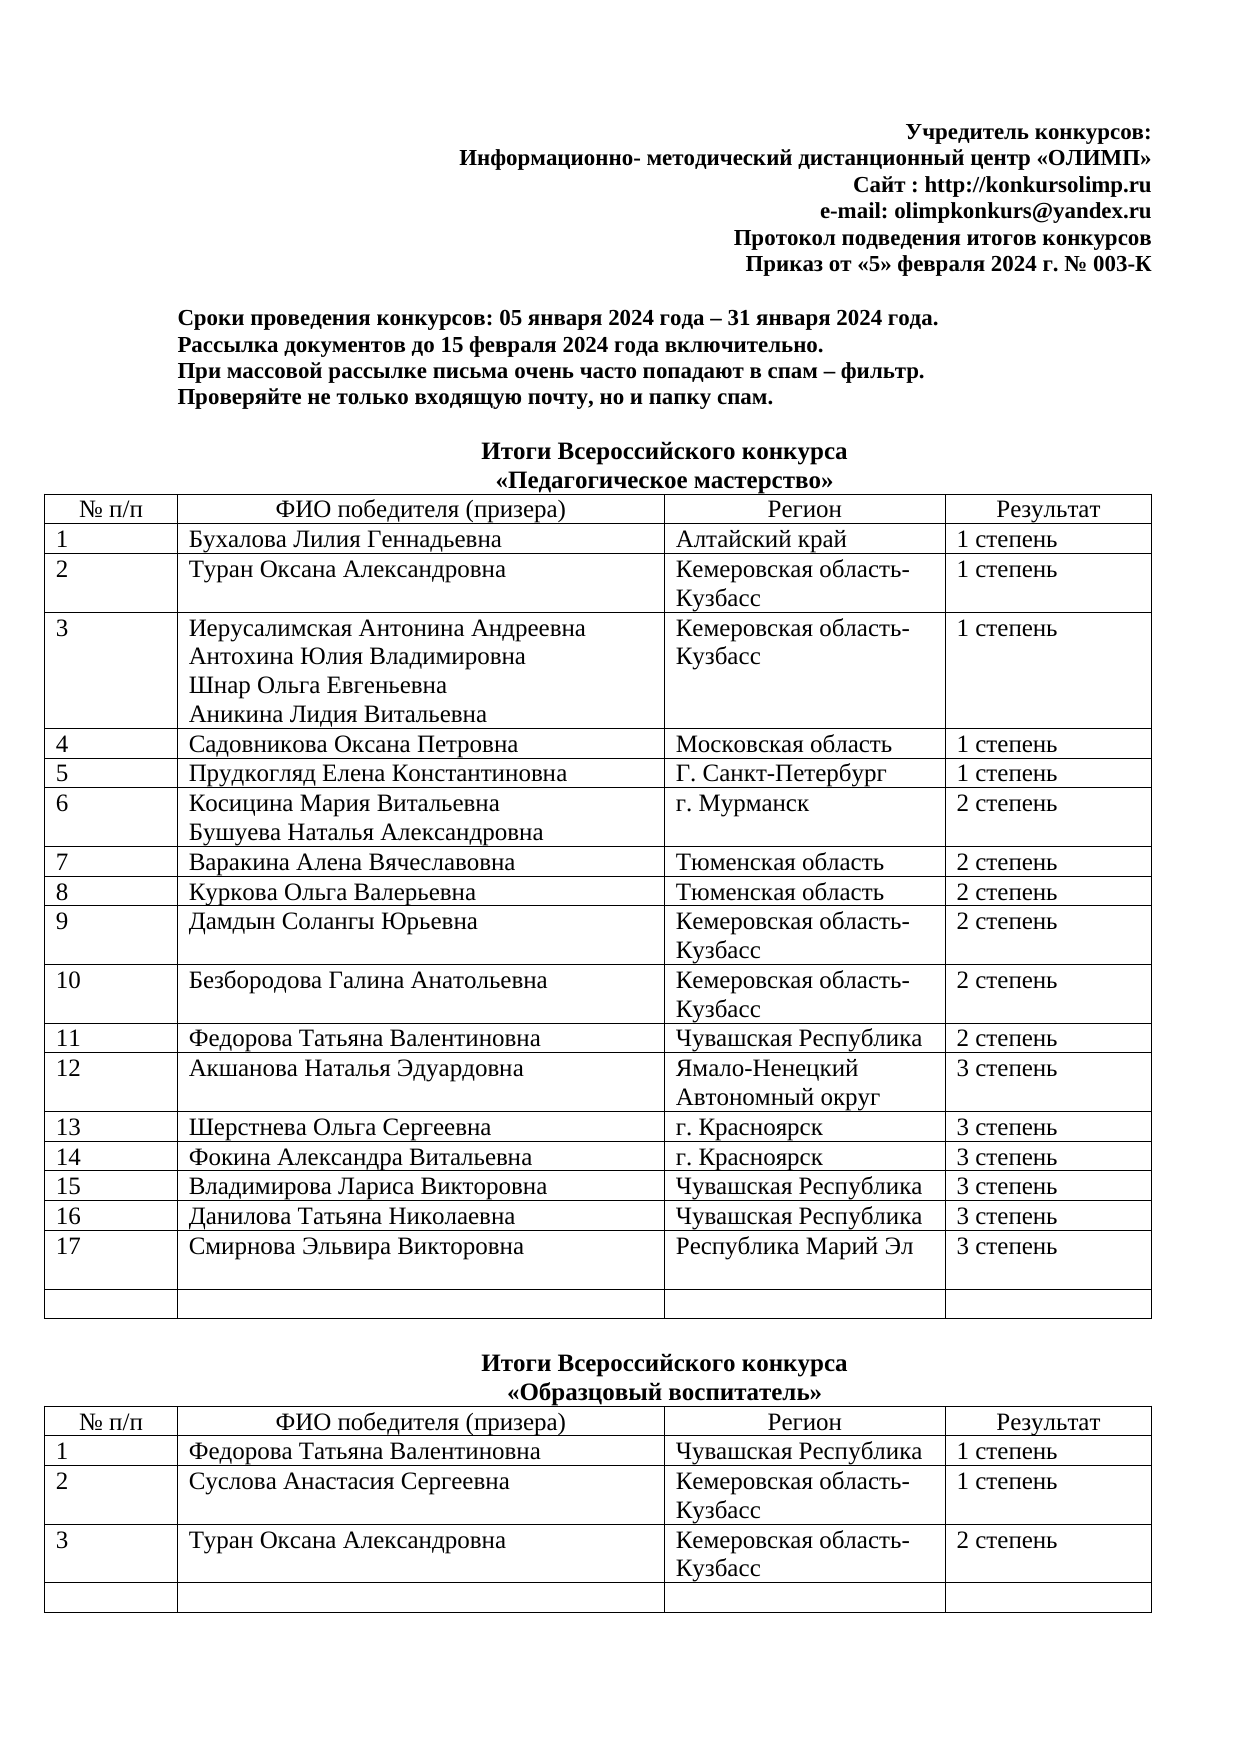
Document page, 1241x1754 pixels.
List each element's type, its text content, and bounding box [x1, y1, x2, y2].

table_cell Косицина Мария Витальевна Бушуева Наталья Александровна [178, 788, 664, 846]
text Сайт : http://konkursolimp.ru [177, 171, 1152, 197]
table_cell [178, 1290, 664, 1318]
table_cell 2 степень [946, 788, 1151, 846]
table_cell Туран Оксана Александровна [178, 1525, 664, 1582]
table_cell 1 [45, 524, 177, 553]
table_cell 1 степень [946, 729, 1151, 757]
table_cell Г. Санкт-Петербург [665, 759, 945, 787]
table_cell 2 степень [946, 847, 1151, 876]
table_cell Московская область [665, 729, 945, 757]
table_cell г. Мурманск [665, 788, 945, 846]
table_cell Чувашская Республика [665, 1024, 945, 1052]
table_cell 3 степень [946, 1231, 1151, 1288]
table_cell Акшанова Наталья Эдуардовна [178, 1053, 664, 1111]
table_cell Владимирова Лариса Викторовна [178, 1171, 664, 1200]
table_header Регион [665, 495, 945, 523]
table_cell 6 [45, 788, 177, 846]
table_cell 14 [45, 1142, 177, 1170]
text Сроки проведения конкурсов: 05 января 2024 года – 31 января 2024 года. [177, 304, 1152, 331]
table_cell Данилова Татьяна Николаевна [178, 1201, 664, 1230]
text Рассылка документов до 15 февраля 2024 года включительно. [177, 331, 1152, 357]
table_cell 16 [45, 1201, 177, 1230]
table_cell 11 [45, 1024, 177, 1052]
table_header № п/п [45, 495, 177, 523]
table_cell 2 степень [946, 877, 1151, 905]
table_cell Тюменская область [665, 847, 945, 876]
table_cell Иерусалимская Антонина Андреевна Антохина Юлия Владимировна Шнар Ольга Евгеньевна Аникина Лидия Витальевна [178, 613, 664, 728]
table_cell Кемеровская область-Кузбасс [665, 965, 945, 1022]
table_cell Безбородова Галина Анатольевна [178, 965, 664, 1022]
table_cell [45, 1290, 177, 1318]
table_cell [178, 1583, 664, 1612]
table_cell 1 степень [946, 613, 1151, 728]
table_cell 1 степень [946, 554, 1151, 612]
table_cell Чувашская Республика [665, 1201, 945, 1230]
table_cell Варакина Алена Вячеславовна [178, 847, 664, 876]
table_cell Федорова Татьяна Валентиновна [178, 1024, 664, 1052]
text Итоги Всероссийского конкурса [177, 1348, 1152, 1377]
table_cell 1 степень [946, 759, 1151, 787]
table_cell 2 [45, 554, 177, 612]
text Информационно- методический дистанционный центр «ОЛИМП» [177, 144, 1152, 171]
table_cell 9 [45, 906, 177, 964]
table_cell 3 степень [946, 1142, 1151, 1170]
table_cell Тюменская область [665, 877, 945, 905]
table_cell 3 степень [946, 1112, 1151, 1141]
table_header Регион [665, 1407, 945, 1435]
table_cell Кемеровская область-Кузбасс [665, 554, 945, 612]
text При массовой рассылке письма очень часто попадают в спам – фильтр. [177, 357, 1152, 383]
text Приказ от «5» февраля 2024 г. № 003-К [177, 250, 1152, 276]
table_cell 1 степень [946, 1436, 1151, 1465]
text Учредитель конкурсов: [177, 118, 1152, 144]
table_cell 13 [45, 1112, 177, 1141]
table_cell Бухалова Лилия Геннадьевна [178, 524, 664, 553]
table_cell [946, 1290, 1151, 1318]
table_cell [665, 1583, 945, 1612]
table_cell 10 [45, 965, 177, 1022]
table_cell 3 степень [946, 1201, 1151, 1230]
table_cell г. Красноярск [665, 1112, 945, 1141]
table_cell Смирнова Эльвира Викторовна [178, 1231, 664, 1288]
table_cell Чувашская Республика [665, 1171, 945, 1200]
table_cell 12 [45, 1053, 177, 1111]
table_cell [946, 1583, 1151, 1612]
table_header № п/п [45, 1407, 177, 1435]
table_cell 5 [45, 759, 177, 787]
table_cell 1 степень [946, 524, 1151, 553]
table_cell 4 [45, 729, 177, 757]
table_cell Кемеровская область-Кузбасс [665, 613, 945, 728]
table_cell 3 [45, 1525, 177, 1582]
text «Образцовый воспитатель» [177, 1377, 1152, 1406]
table_header ФИО победителя (призера) [178, 1407, 664, 1435]
table_cell 2 степень [946, 965, 1151, 1022]
table_cell Федорова Татьяна Валентиновна [178, 1436, 664, 1465]
table_cell Шерстнева Ольга Сергеевна [178, 1112, 664, 1141]
table_cell 7 [45, 847, 177, 876]
table_cell [665, 1290, 945, 1318]
table_cell Кемеровская область-Кузбасс [665, 1466, 945, 1524]
table_cell Кемеровская область-Кузбасс [665, 906, 945, 964]
table_cell г. Красноярск [665, 1142, 945, 1170]
table_cell 17 [45, 1231, 177, 1288]
table_cell Прудкогляд Елена Константиновна [178, 759, 664, 787]
text e-mail: olimpkonkurs@yandex.ru [177, 197, 1152, 223]
table_header Результат [946, 1407, 1151, 1435]
table_cell 15 [45, 1171, 177, 1200]
table_cell Садовникова Оксана Петровна [178, 729, 664, 757]
table_cell 2 [45, 1466, 177, 1524]
table_cell 3 [45, 613, 177, 728]
text Проверяйте не только входящую почту, но и папку спам. [177, 383, 1152, 410]
table_cell Дамдын Солангы Юрьевна [178, 906, 664, 964]
table_cell Алтайский край [665, 524, 945, 553]
table_cell Туран Оксана Александровна [178, 554, 664, 612]
table_cell 2 степень [946, 906, 1151, 964]
text «Педагогическое мастерство» [177, 465, 1152, 493]
table_cell Суслова Анастасия Сергеевна [178, 1466, 664, 1524]
table_cell Ямало-Ненецкий Автономный округ [665, 1053, 945, 1111]
table_cell 3 степень [946, 1171, 1151, 1200]
table_cell Чувашская Республика [665, 1436, 945, 1465]
table_cell [45, 1583, 177, 1612]
table_cell 2 степень [946, 1525, 1151, 1582]
table_cell 8 [45, 877, 177, 905]
table_cell Куркова Ольга Валерьевна [178, 877, 664, 905]
table_header Результат [946, 495, 1151, 523]
table_cell Республика Марий Эл [665, 1231, 945, 1288]
table_header ФИО победителя (призера) [178, 495, 664, 523]
table_cell Фокина Александра Витальевна [178, 1142, 664, 1170]
table_cell Кемеровская область-Кузбасс [665, 1525, 945, 1582]
text Протокол подведения итогов конкурсов [177, 223, 1152, 250]
table_cell 3 степень [946, 1053, 1151, 1111]
table_cell 2 степень [946, 1024, 1151, 1052]
table_cell 1 степень [946, 1466, 1151, 1524]
text Итоги Всероссийского конкурса [177, 436, 1152, 465]
table_cell 1 [45, 1436, 177, 1465]
